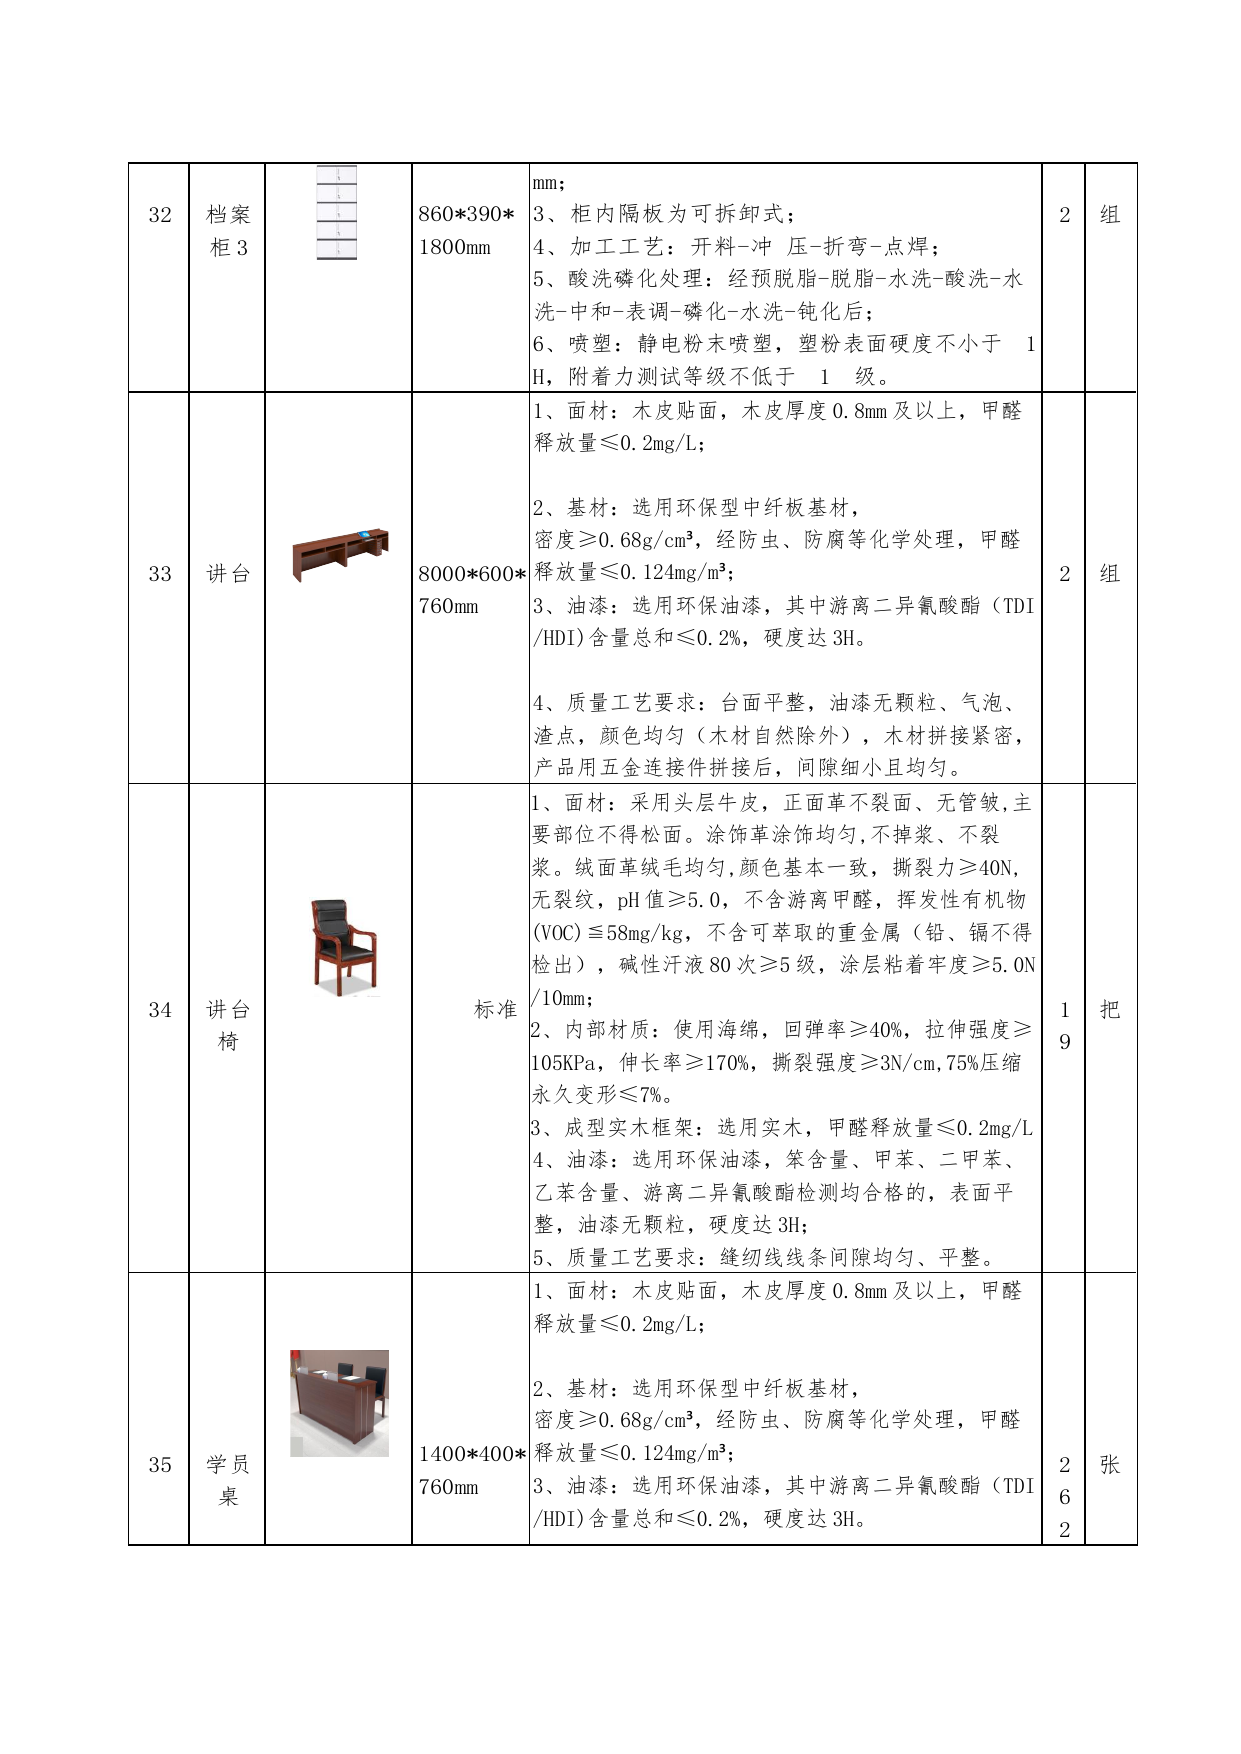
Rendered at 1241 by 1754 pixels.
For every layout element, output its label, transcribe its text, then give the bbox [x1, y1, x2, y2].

table_cell 262 [1043, 1273, 1084, 1544]
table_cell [530, 164, 1041, 391]
table_cell 34 [129, 784, 188, 1272]
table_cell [530, 1273, 1041, 1544]
table_cell [266, 784, 411, 1272]
table_cell 组 [1086, 391, 1137, 783]
table_cell 张 [1086, 1272, 1137, 1544]
table_cell 33 [129, 393, 188, 783]
table_cell 860*390* 1800mm [413, 164, 529, 391]
table_cell 组 [1086, 164, 1137, 391]
table_cell 标准 [413, 784, 529, 1272]
table_cell 2 [1043, 393, 1084, 783]
table_cell 19 [1043, 784, 1084, 1272]
table_cell 8000*600*760mm [413, 393, 529, 783]
table_cell 把 [1086, 783, 1137, 1272]
picture [292, 528, 389, 583]
table_cell 1400*400*760mm [413, 1273, 529, 1544]
table_cell 讲台椅 [190, 784, 264, 1272]
table_cell 1、面材：采用头层牛皮，正面革不裂面、无管皱,主要部位不得松面。涂饰革涂饰均匀,不掉浆、不裂浆。绒面革绒毛均匀,颜色基本一致，撕裂力≥40N,无裂纹，pH值≥5.0，不含游离甲醛，挥发性有机物(VOC)≦58mg/kg，不含可萃取的重金属（铅、镉不得检出），碱性汗液80次≥5级，涂层粘着牢度≥5.0N/10mm； 2、内部材质：使用海绵，回弹率≥40%，拉伸强度≥105KPa，伸长率≥170%，撕裂强度≥3N/cm,75%压缩永久变形≤7%。 3、成型实木框架：选用实木，甲醛释放量≤0.2mg/L 4、油漆：选用环保油漆，笨含量、甲苯、二甲苯、乙苯含量、游离二异氰酸酯检测均合格的，表面平整，油漆无颗粒，硬度达3H； 5、质量工艺要求：缝纫线线条间隙均匀、平整。 [530, 784, 1041, 1272]
table_cell [266, 1273, 411, 1544]
table_cell 学员桌 [190, 1273, 264, 1544]
table_cell 35 [129, 1273, 188, 1544]
table_cell 2 [1043, 164, 1084, 391]
picture [290, 1350, 389, 1457]
table_cell [266, 393, 411, 783]
picture [316, 165, 357, 260]
table_cell [266, 164, 411, 391]
table_cell 档案柜3 [190, 164, 264, 391]
picture [308, 897, 381, 997]
table_cell 讲台 [190, 393, 264, 783]
table_cell 32 [129, 164, 188, 391]
